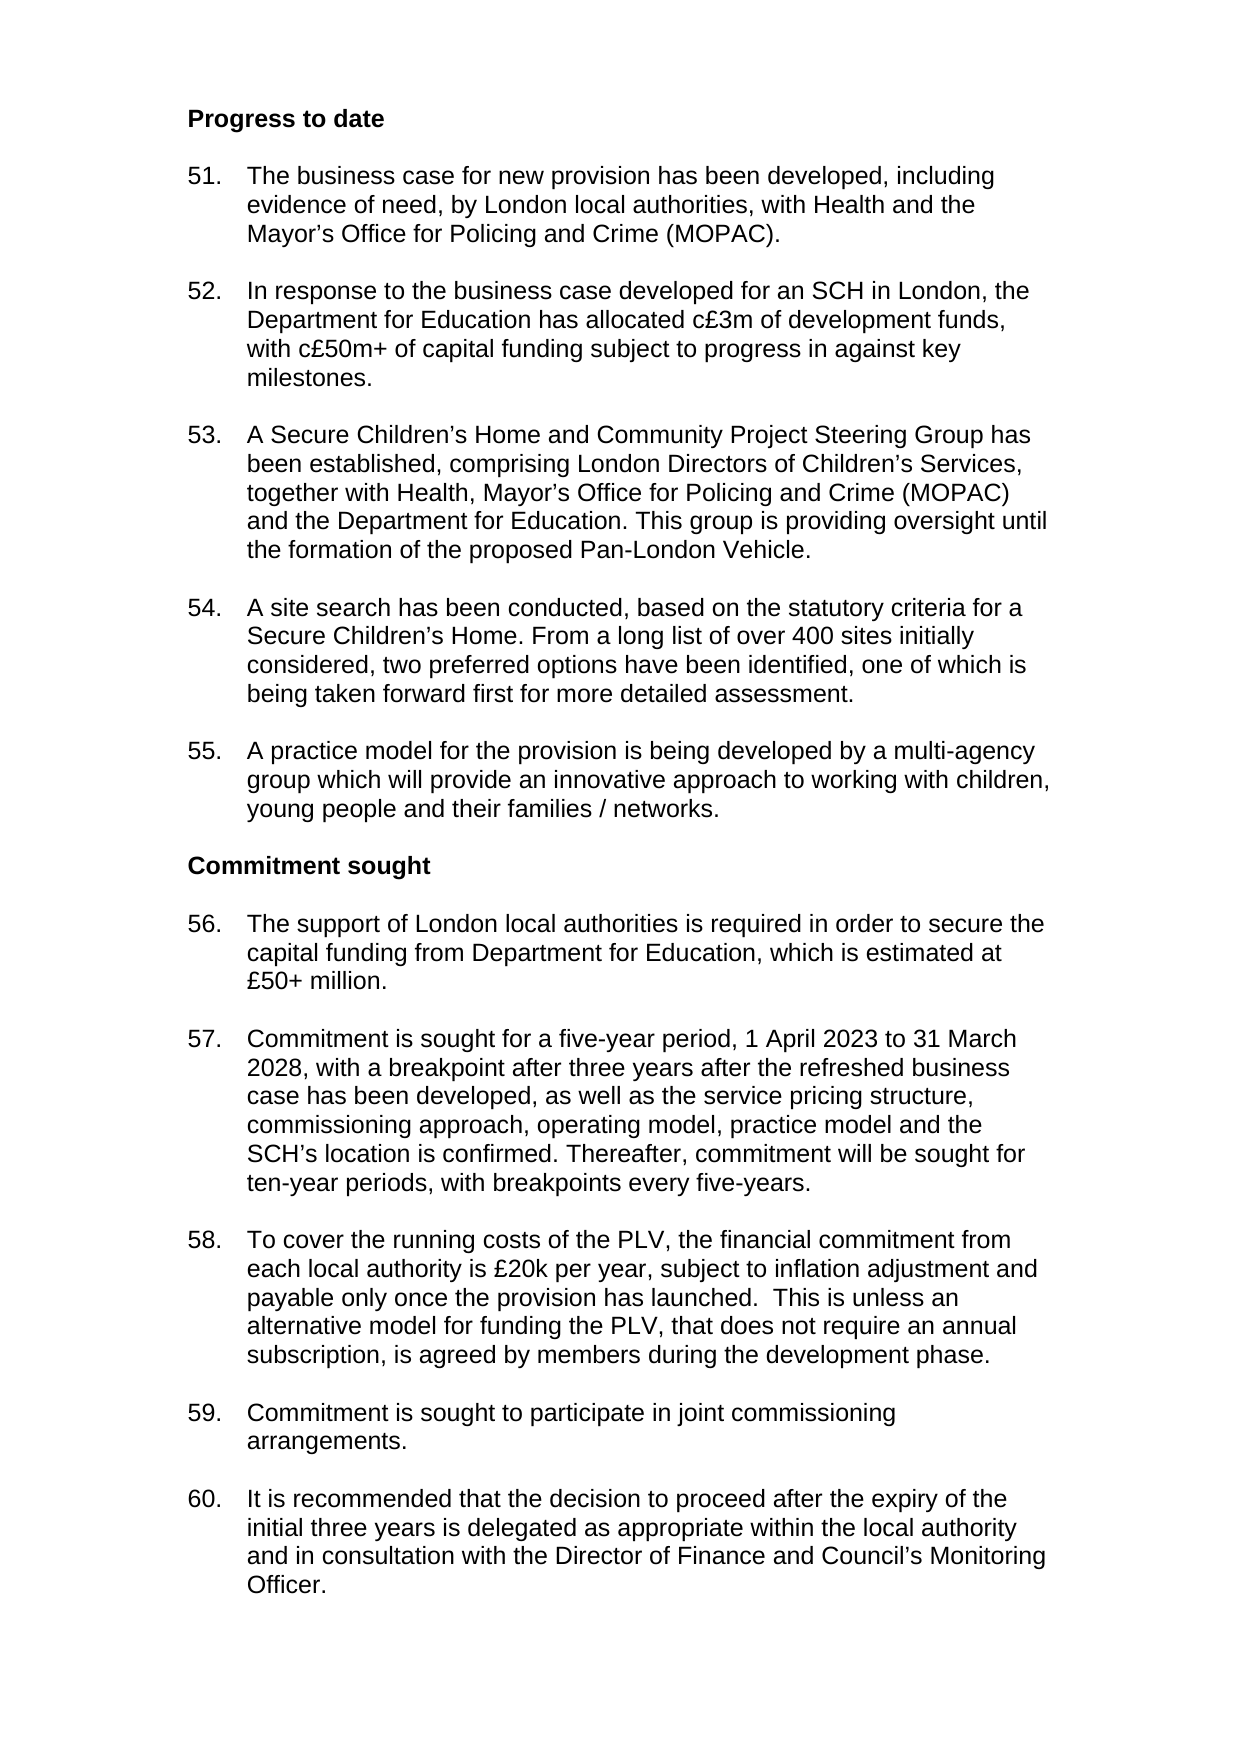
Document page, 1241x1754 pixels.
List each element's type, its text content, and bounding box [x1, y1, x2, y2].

list A site search has been conducted, based on the statutory criteria for a Secure Children’s Home. From a long list of over 400 sites initially considered, two preferred options have been identified, one of which is being taken forward first for more detailed assessment. [187, 592, 1053, 707]
list The business case for new provision has been developed, including evidence of need, by London local authorities, with Health and the Mayor’s Office for Policing and Crime (MOPAC). [187, 161, 1053, 247]
list A Secure Children’s Home and Community Project Steering Group has been established, comprising London Directors of Children’s Services, together with Health, Mayor’s Office for Policing and Crime (MOPAC) and the Department for Education. This group is providing oversight until the formation of the proposed Pan-London Vehicle. [187, 420, 1053, 564]
list In response to the business case developed for an SCH in London, the Department for Education has allocated c£3m of development funds, with c£50m+ of capital funding subject to progress in against key milestones. [187, 276, 1053, 391]
list Commitment is sought to participate in joint commissioning arrangements. [187, 1397, 1053, 1455]
list A practice model for the provision is being developed by a multi-agency group which will provide an innovative approach to working with children, young people and their families / networks. [187, 736, 1053, 822]
text Progress to date [187, 104, 1053, 132]
list To cover the running costs of the PLV, the financial commitment from each local authority is £20k per year, subject to inflation adjustment and payable only once the provision has launched. This is unless an alternative model for funding the PLV, that does not require an annual subscription, is agreed by members during the development phase. [187, 1225, 1053, 1369]
list Commitment is sought for a five-year period, 1 April 2023 to 31 March 2028, with a breakpoint after three years after the refreshed business case has been developed, as well as the service pricing structure, commissioning approach, operating model, practice model and the SCH’s location is confirmed. Thereafter, commitment will be sought for ten-year periods, with breakpoints every five-years. [187, 1024, 1053, 1196]
text Commitment sought [187, 851, 1053, 880]
list It is recommended that the decision to proceed after the expiry of the initial three years is delegated as appropriate within the local authority and in consultation with the Director of Finance and Council’s Monitoring Officer. [187, 1484, 1053, 1599]
list The support of London local authorities is required in order to secure the capital funding from Department for Education, which is estimated at £50+ million. [187, 909, 1053, 995]
